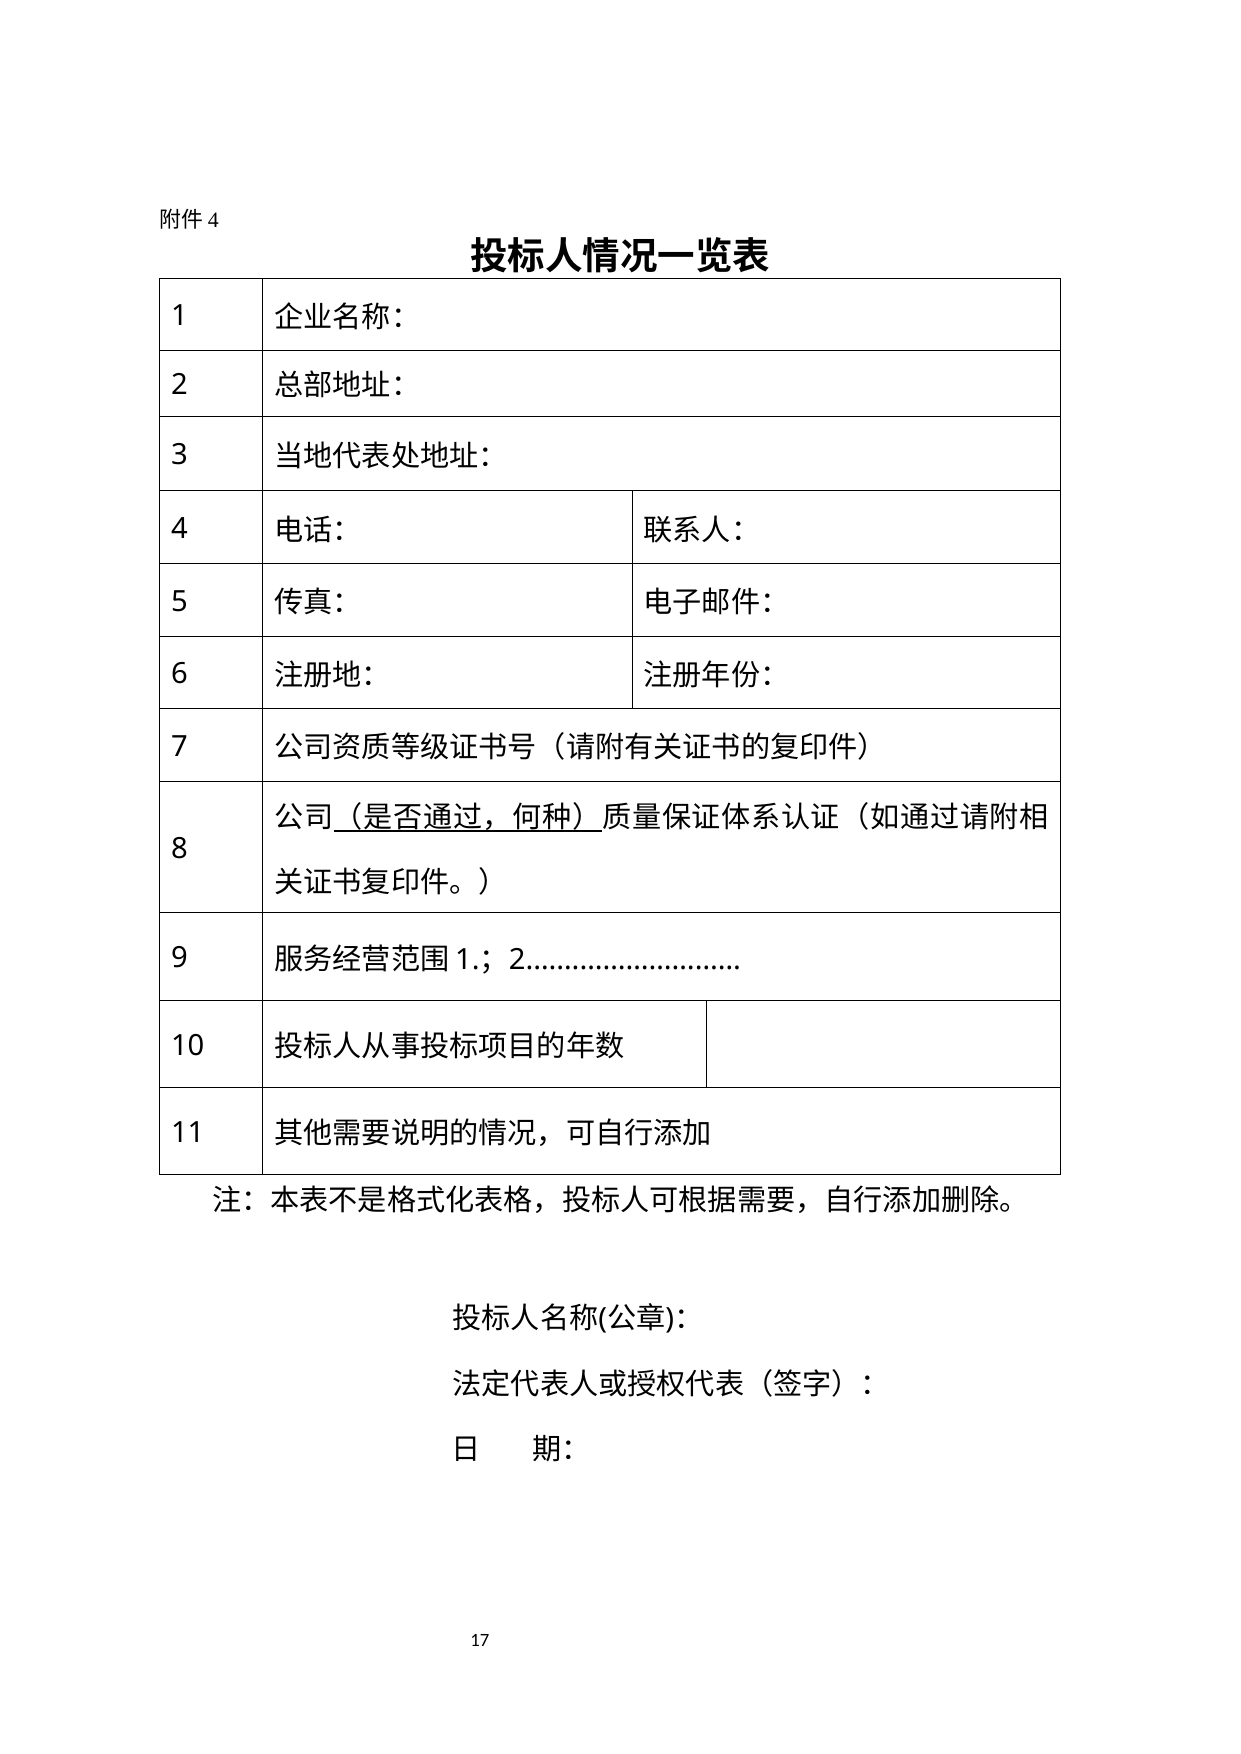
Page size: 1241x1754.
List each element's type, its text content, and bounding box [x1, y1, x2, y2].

table_cell 当地代表处地址： [263, 417, 1060, 490]
table_cell 总部地址： [263, 351, 1060, 416]
table_cell 公司资质等级证书号（请附有关证书的复印件） [263, 709, 1060, 781]
table_cell 4 [160, 491, 262, 563]
table_cell 公司（是否通过，何种）质量保证体系认证（如通过请附相关证书复印件。） [263, 782, 1060, 912]
table_cell 传真： [263, 564, 632, 636]
table_cell 6 [160, 637, 262, 708]
text 注：本表不是格式化表格，投标人可根据需要，自行添加删除。 [159, 1175, 1081, 1219]
table_cell 5 [160, 564, 262, 636]
table_header 1 [160, 279, 262, 349]
table_cell 电子邮件： [633, 564, 1060, 636]
table_cell 注册年份： [633, 637, 1060, 708]
table_cell 3 [160, 417, 262, 490]
text 法定代表人或授权代表（签字）： [159, 1349, 1081, 1414]
table_cell 9 [160, 913, 262, 1000]
table_cell 2 [160, 351, 262, 416]
table_cell 注册地： [263, 637, 632, 708]
table_cell 11 [160, 1088, 262, 1174]
table_cell 电话： [263, 491, 632, 563]
text 投标人情况一览表 [159, 234, 1081, 278]
table_cell 7 [160, 709, 262, 781]
text 投标人名称(公章)： [159, 1284, 1081, 1349]
text 附件4 [159, 202, 1081, 234]
text 日 期： [159, 1414, 1081, 1479]
table_cell 8 [160, 782, 262, 912]
table_cell 其他需要说明的情况，可自行添加 [263, 1088, 1060, 1174]
table_header 企业名称： [263, 279, 1060, 349]
table_cell 投标人从事投标项目的年数 [263, 1001, 706, 1087]
table_cell [707, 1001, 1060, 1087]
table_cell 10 [160, 1001, 262, 1087]
table_cell 服务经营范围1.；2.……………………… [263, 913, 1060, 1000]
table_cell 联系人： [633, 491, 1060, 563]
